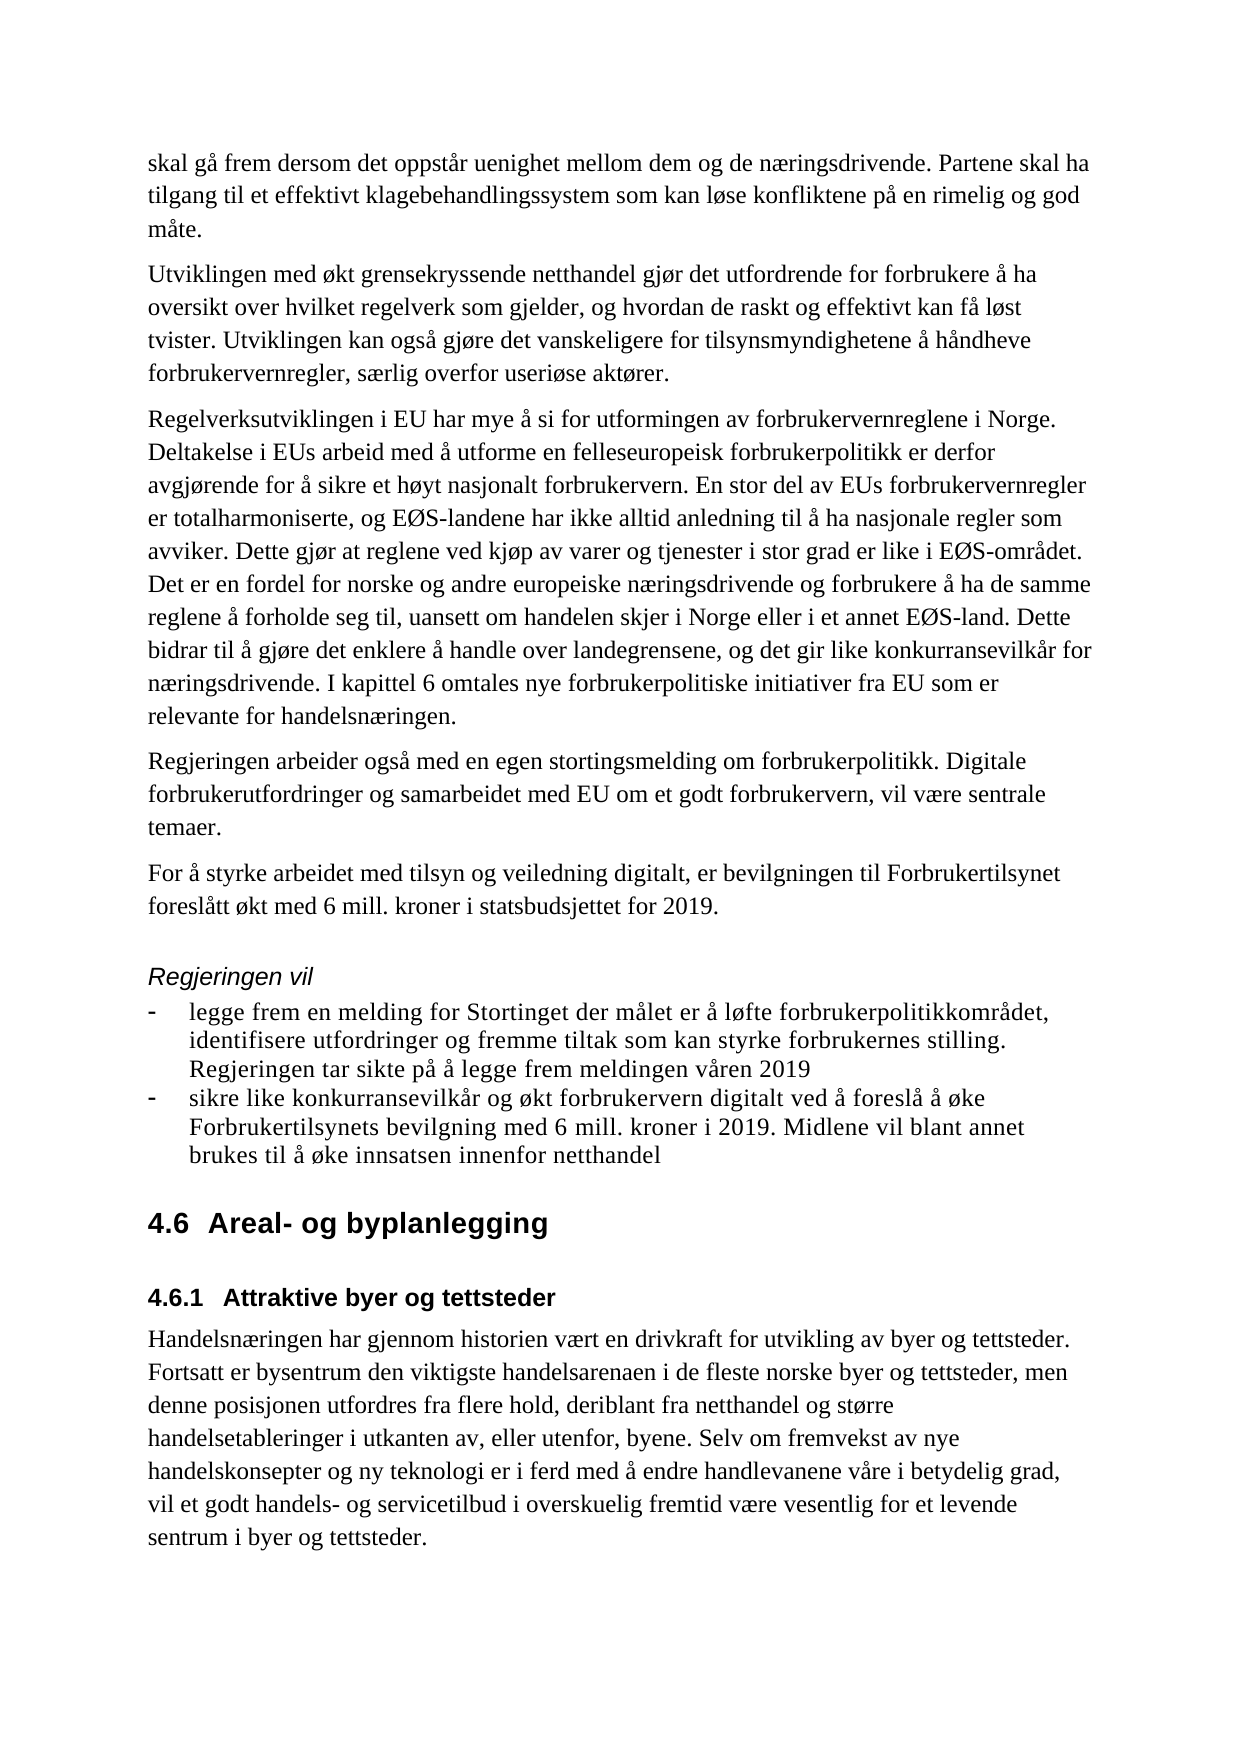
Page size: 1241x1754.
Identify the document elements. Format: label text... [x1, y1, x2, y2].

subtitle Attraktive byer og tettsteder [148, 1283, 1093, 1311]
text Regjeringen arbeider også med en egen stortingsmelding om forbrukerpolitikk. Digitale forbrukerutfordringer og samarbeidet med EU om et godt forbrukervern, vil være sentrale temaer. [148, 746, 1093, 841]
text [148, 148, 1093, 242]
text Utviklingen med økt grensekryssende netthandel gjør det utfordrende for forbrukere å ha oversikt over hvilket regelverk som gjelder, og hvordan de raskt og effektivt kan få løst tvister. Utviklingen kan også gjøre det vanskeligere for tilsynsmyndighetene å håndheve forbrukervernregler, særlig overfor useriøse aktører. [148, 259, 1093, 387]
text For å styrke arbeidet med tilsyn og veiledning digitalt, er bevilgningen til Forbrukertilsynet foreslått økt med 6 mill. kroner i statsbudsjettet for 2019. [148, 858, 1093, 920]
text Handelsnæringen har gjennom historien vært en drivkraft for utvikling av byer og tettsteder. Fortsatt er bysentrum den viktigste handelsarenaen i de fleste norske byer og tettsteder, men denne posisjonen utfordres fra flere hold, deriblant fra netthandel og større handelsetableringer i utkanten av, eller utenfor, byene. Selv om fremvekst av nye handelskonsepter og ny teknologi er i ferd med å endre handlevanene våre i betydelig grad, vil et godt handels- og servicetilbud i overskuelig fremtid være vesentlig for et levende sentrum i byer og tettsteder. [148, 1324, 1093, 1551]
list legge frem en melding for Stortinget der målet er å løfte forbrukerpolitikkområdet, identifisere utfordringer og fremme tiltak som kan styrke forbrukernes stilling. Regjeringen tar sikte på å legge frem meldingen våren 2019 [148, 997, 1093, 1083]
subtitle Areal- og byplanlegging [148, 1207, 1093, 1240]
list sikre like konkurransevilkår og økt forbrukervern digitalt ved å foreslå å øke Forbrukertilsynets bevilgning med 6 mill. kroner i 2019. Midlene vil blant annet brukes til å øke innsatsen innenfor netthandel [148, 1083, 1093, 1169]
text Regelverksutviklingen i EU har mye å si for utformingen av forbrukervernreglene i Norge. Deltakelse i EUs arbeid med å utforme en felleseuropeisk forbrukerpolitikk er derfor avgjørende for å sikre et høyt nasjonalt forbrukervern. En stor del av EUs forbrukervernregler er totalharmoniserte, og EØS-landene har ikke alltid anledning til å ha nasjonale regler som avviker. Dette gjør at reglene ved kjøp av varer og tjenester i stor grad er like i EØS-området. Det er en fordel for norske og andre europeiske næringsdrivende og forbrukere å ha de samme reglene å forholde seg til, uansett om handelen skjer i Norge eller i et annet EØS-land. Dette bidrar til å gjøre det enklere å handle over landegrensene, og det gir like konkurransevilkår for næringsdrivende. I kapittel 6 omtales nye forbrukerpolitiske initiativer fra EU som er relevante for handelsnæringen. [148, 404, 1093, 730]
text Regjeringen vil [148, 962, 1093, 990]
